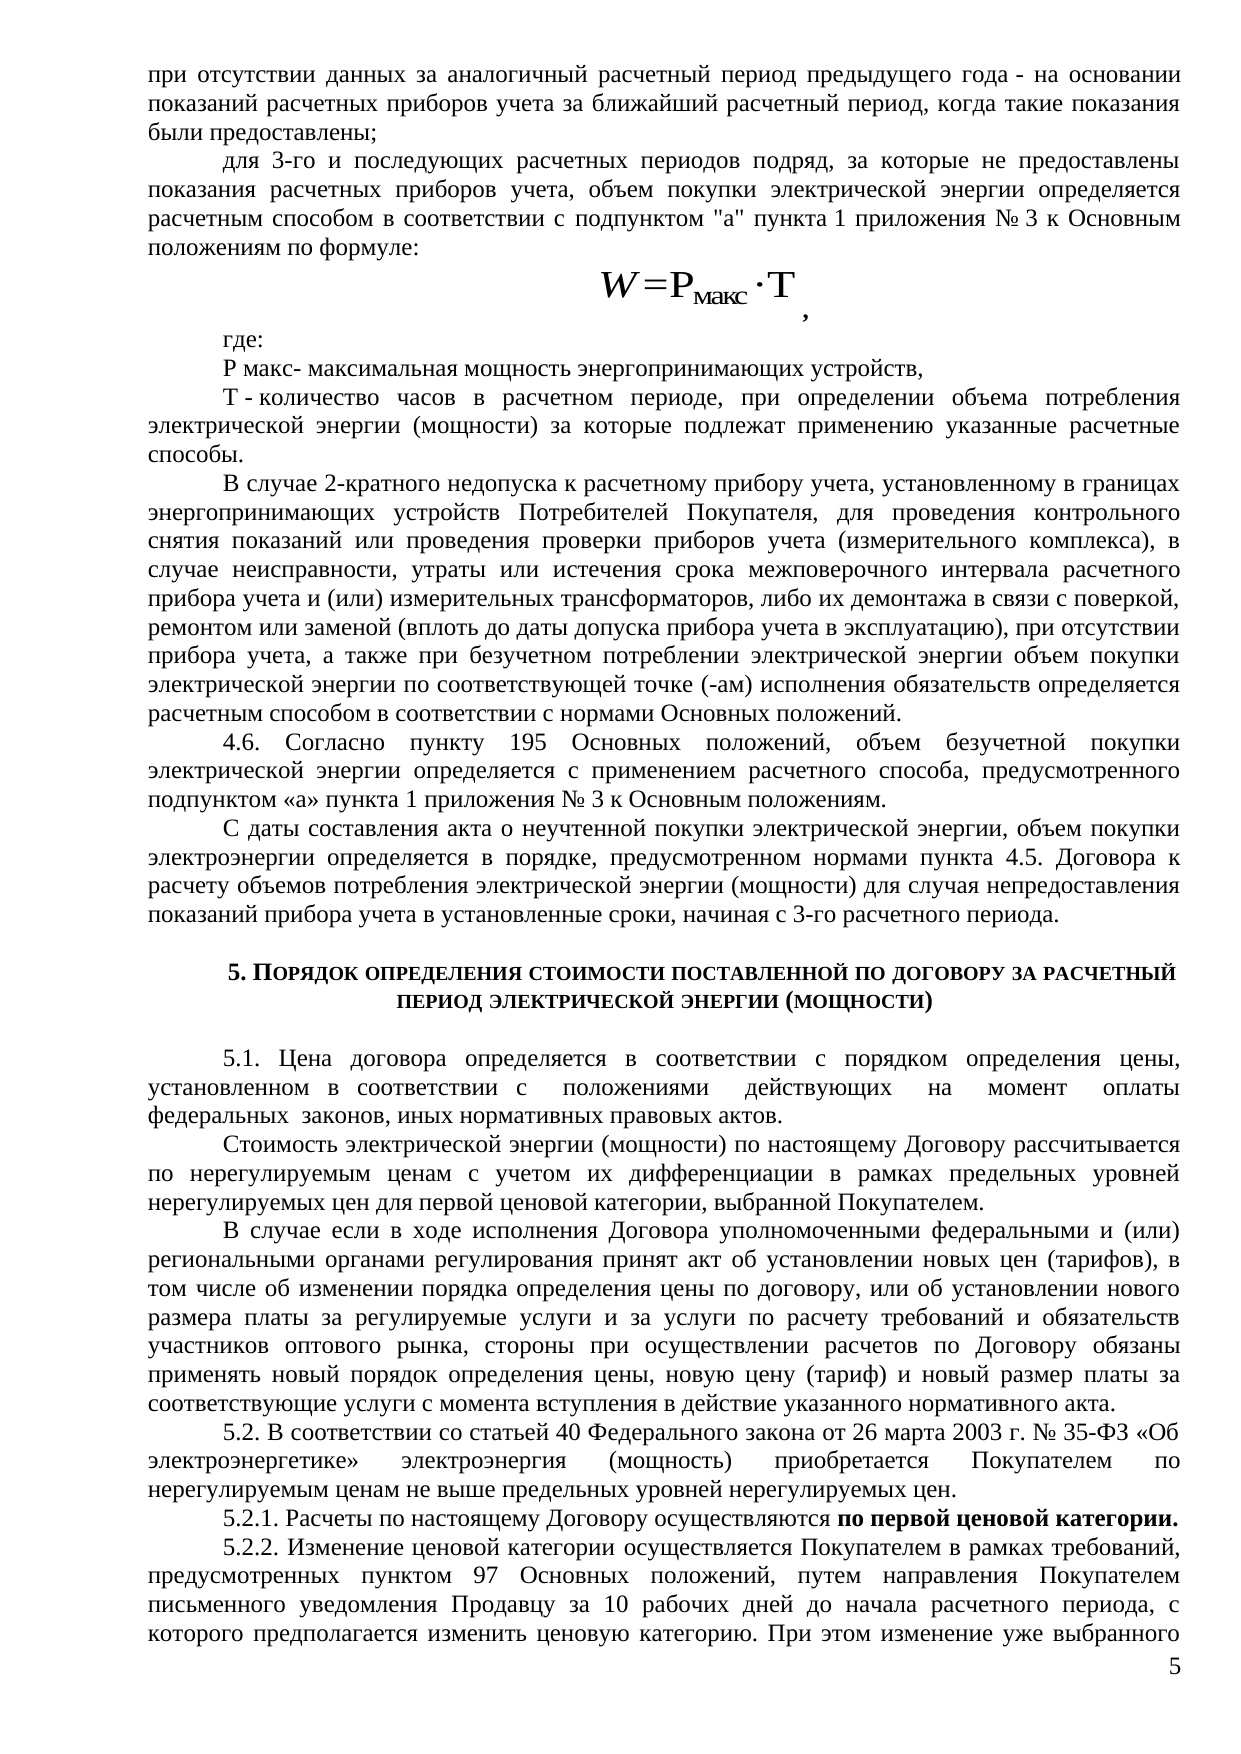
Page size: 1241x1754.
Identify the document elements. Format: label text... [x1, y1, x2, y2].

text 5. Порядок определения стоимости поставленной по договору за расчетный период электрической энергии (мощности) [148, 957, 1181, 1014]
text 5.2.1. Расчеты по настоящему Договору осуществляются по первой ценовой категории. [148, 1503, 1181, 1532]
text В случае если в ходе исполнения Договора уполномоченными федеральными и (или) региональными органами регулирования принят акт об установлении новых цен (тарифов), в том числе об изменении порядка определения цены по договору, или об установлении нового размера платы за регулируемые услуги и за услуги по расчету требований и обязательств участников оптового рынка, стороны при осуществлении расчетов по Договору обязаны применять новый порядок определения цены, новую цену (тариф) и новый размер платы за соответствующие услуги с момента вступления в действие указанного нормативного акта. [148, 1216, 1181, 1417]
text С даты составления акта о неучтенной покупки электрической энергии, объем покупки электроэнергии определяется в порядке, предусмотренном нормами пункта 4.5. Договора к расчету объемов потребления электрической энергии (мощности) для случая непредоставления показаний прибора учета в установленные сроки, начиная с 3-го расчетного периода. [148, 813, 1181, 928]
text Т - количество часов в расчетном периоде, при определении объема потребления электрической энергии (мощности) за которые подлежат применению указанные расчетные способы. [148, 382, 1181, 468]
text 4.6. Согласно пункту 195 Основных положений, объем безучетной покупки электрической энергии определяется с применением расчетного способа, предусмотренного подпунктом «а» пункта 1 приложения № 3 к Основным положениям. [148, 727, 1181, 813]
text Р макс- максимальная мощность энергопринимающих устройств, [148, 353, 1181, 382]
text 5.2. В соответствии со статьей 40 Федерального закона от 26 марта . № 35-ФЗ «Об электроэнергетике» электроэнергия (мощность) приобретается Покупателем по нерегулируемым ценам не выше предельных уровней нерегулируемых цен. [148, 1417, 1181, 1503]
text 5.1. Цена договора определяется в соответствии с порядком определения цены, установленном в соответствии с положениями действующих на момент оплаты федеральных законов, иных нормативных правовых актов. [148, 1043, 1181, 1129]
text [148, 1532, 1181, 1647]
text Стоимость электрической энергии (мощности) по настоящему Договору рассчитывается по нерегулируемым ценам с учетом их дифференциации в рамках предельных уровней нерегулируемых цен для первой ценовой категории, выбранной Покупателем. [148, 1129, 1181, 1216]
text где: [148, 324, 1181, 353]
text , [148, 260, 1181, 324]
text В случае 2-кратного недопуска к расчетному прибору учета, установленному в границах энергопринимающих устройств Потребителей Покупателя, для проведения контрольного снятия показаний или проведения проверки приборов учета (измерительного комплекса), в случае неисправности, утраты или истечения срока межповерочного интервала расчетного прибора учета и (или) измерительных трансформаторов, либо их демонтажа в связи с поверкой, ремонтом или заменой (вплоть до даты допуска прибора учета в эксплуатацию), при отсутствии прибора учета, а также при безучетном потреблении электрической энергии объем покупки электрической энергии по соответствующей точке (-ам) исполнения обязательств определяется расчетным способом в соответствии с нормами Основных положений. [148, 468, 1181, 727]
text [148, 59, 1181, 145]
text для 3-го и последующих расчетных периодов подряд, за которые не предоставлены показания расчетных приборов учета, объем покупки электрической энергии определяется расчетным способом в соответствии с подпунктом "а" пункта 1 приложения № 3 к Основным положениям по формуле: [148, 145, 1181, 260]
